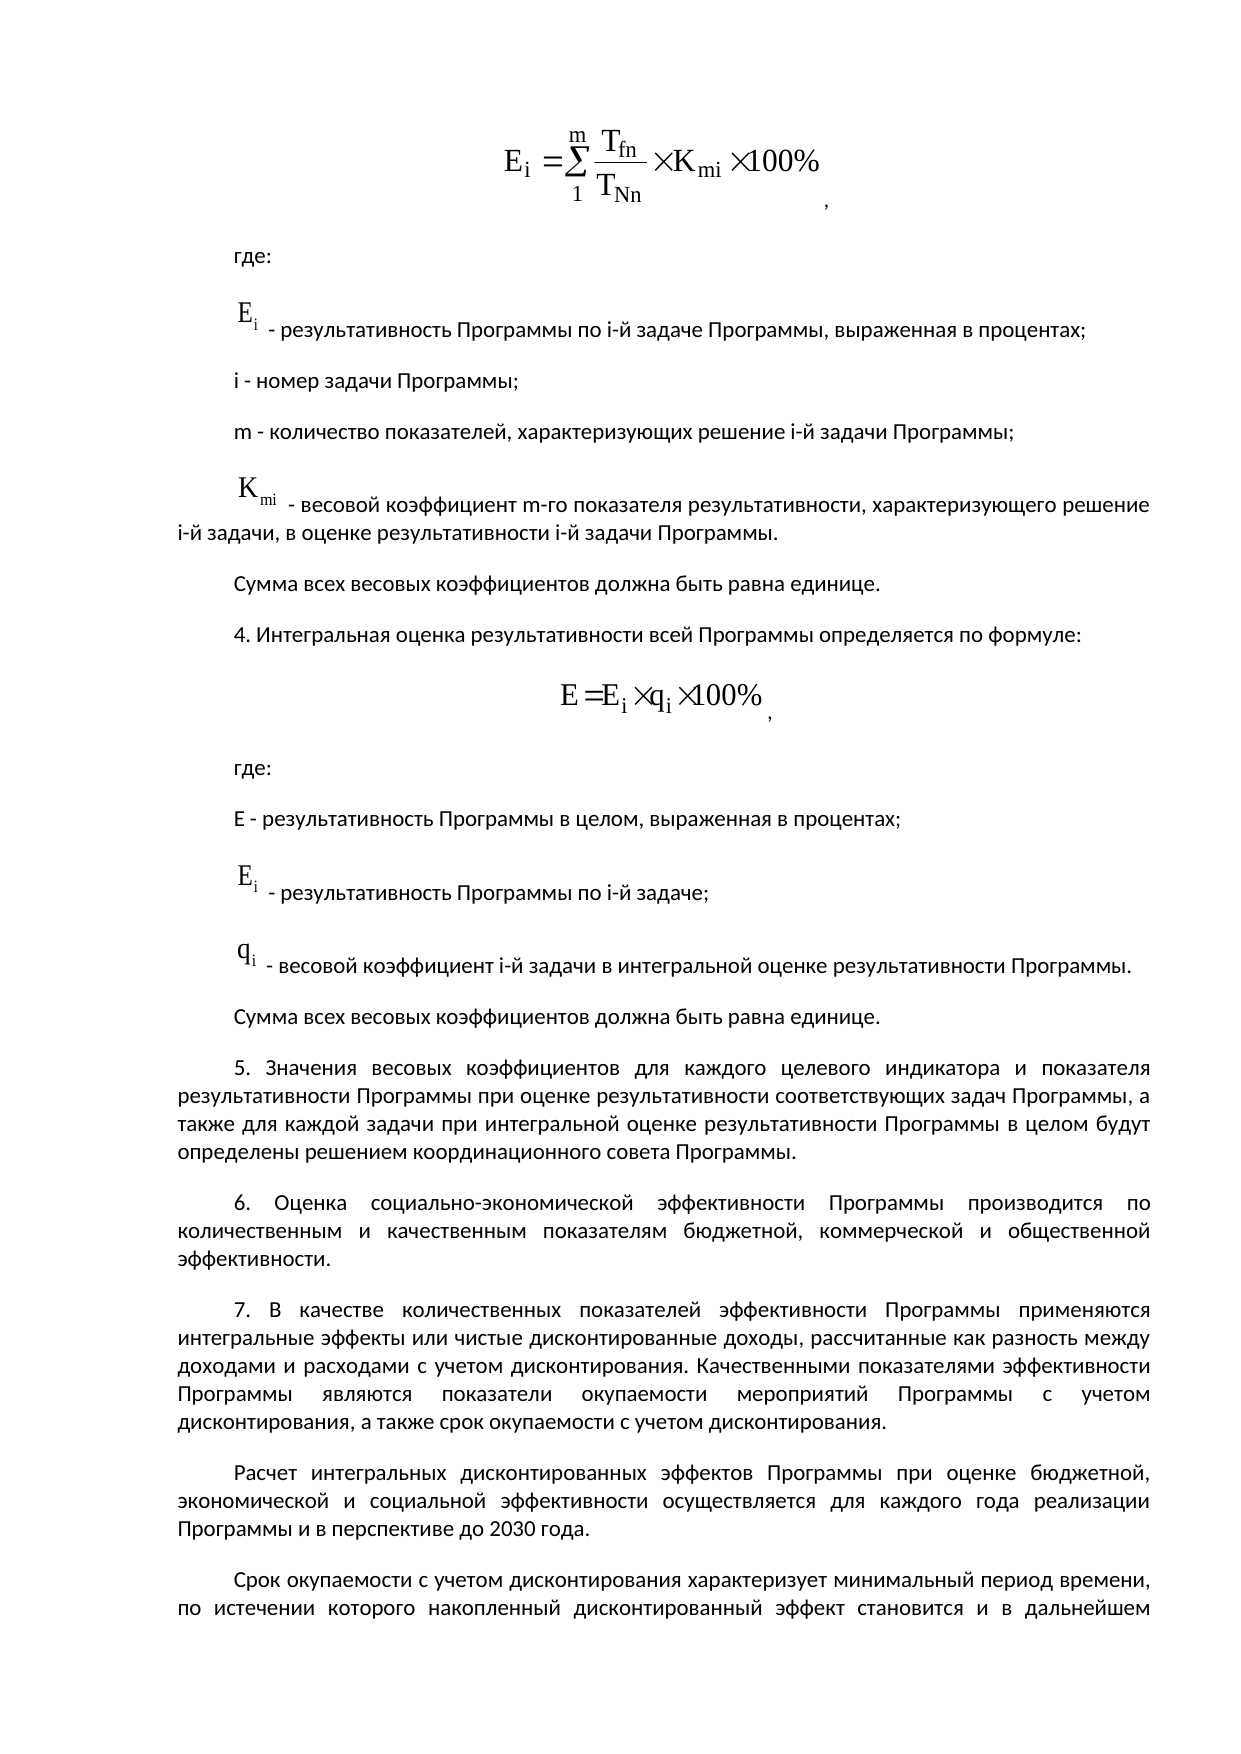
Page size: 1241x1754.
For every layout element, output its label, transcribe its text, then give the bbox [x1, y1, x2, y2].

text m - количество показателей, характеризующих решение i-й задачи Программы; [177, 417, 1152, 445]
text 5. Значения весовых коэффициентов для каждого целевого индикатора и показателя результативности Программы при оценке результативности соответствующих задач Программы, а также для каждой задачи при интегральной оценке результативности Программы в целом будут определены решением координационного совета Программы. [177, 1053, 1152, 1165]
text - весовой коэффициент m-го показателя результативности, характеризующего решение i-й задачи, в оценке результативности i-й задачи Программы. [177, 468, 1152, 547]
text i - номер задачи Программы; [177, 366, 1152, 394]
text E - результативность Программы в целом, выраженная в процентах; [177, 804, 1152, 832]
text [177, 1565, 1152, 1621]
text 6. Оценка социально-экономической эффективности Программы производится по количественным и качественным показателям бюджетной, коммерческой и общественной эффективности. [177, 1188, 1152, 1272]
text 7. В качестве количественных показателей эффективности Программы применяются интегральные эффекты или чистые дисконтированные доходы, рассчитанные как разность между доходами и расходами с учетом дисконтирования. Качественными показателями эффективности Программы являются показатели окупаемости мероприятий Программы с учетом дисконтирования, а также срок окупаемости с учетом дисконтирования. [177, 1295, 1152, 1435]
text Сумма всех весовых коэффициентов должна быть равна единице. [177, 1002, 1152, 1030]
text Сумма всех весовых коэффициентов должна быть равна единице. [177, 569, 1152, 597]
text Расчет интегральных дисконтированных эффектов Программы при оценке бюджетной, экономической и социальной эффективности осуществляется для каждого года реализации Программы и в перспективе до 2030 года. [177, 1458, 1152, 1542]
text где: [177, 242, 1152, 269]
text где: [177, 753, 1152, 781]
text - результативность Программы по i-й задаче Программы, выраженная в процентах; [177, 292, 1152, 343]
text , [177, 676, 1152, 725]
text 4. Интегральная оценка результативности всей Программы определяется по формуле: [177, 620, 1152, 648]
text , [177, 118, 1152, 213]
text - весовой коэффициент i-й задачи в интегральной оценке результативности Программы. [177, 928, 1152, 979]
text - результативность Программы по i-й задаче; [177, 855, 1152, 906]
